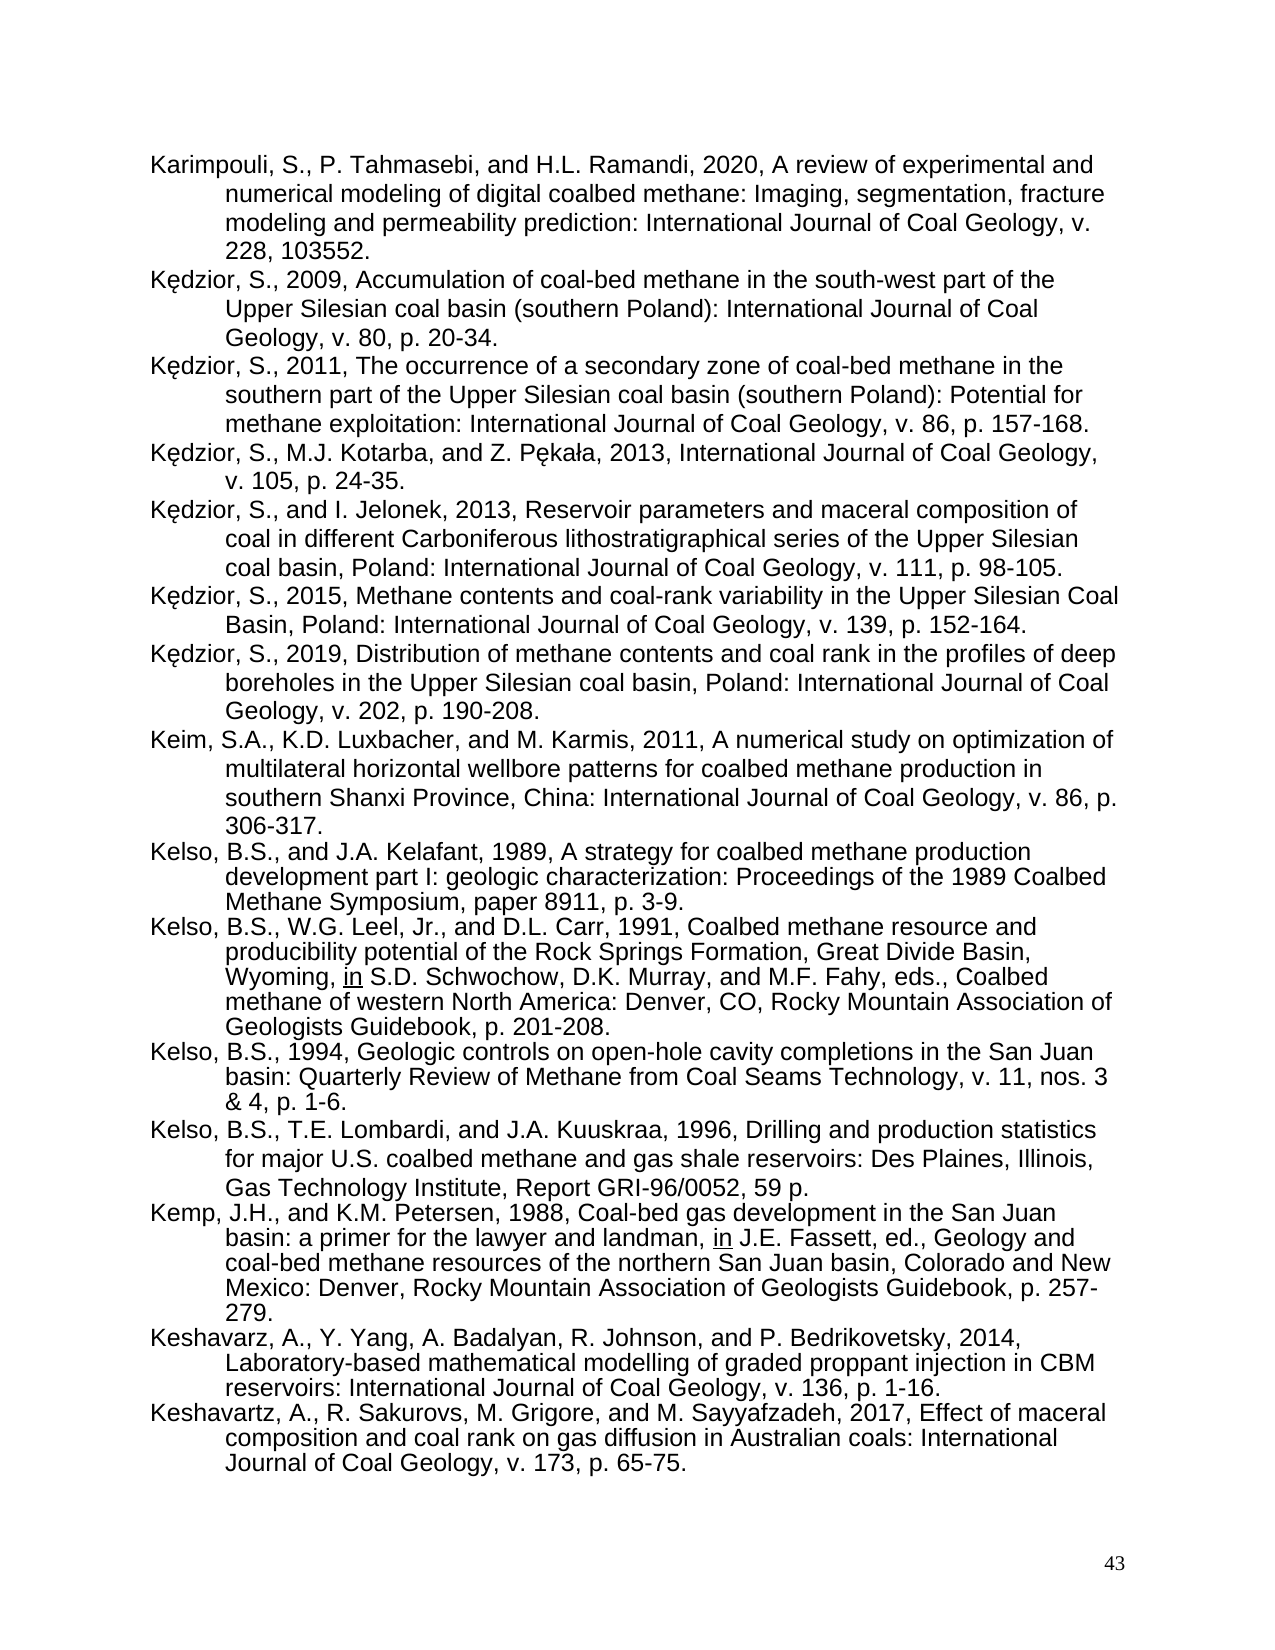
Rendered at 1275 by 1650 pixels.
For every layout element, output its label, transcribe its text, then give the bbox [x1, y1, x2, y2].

text Kędzior, S., 2015, Methane contents and coal-rank variability in the Upper Silesian Coal Basin, Poland: International Journal of Coal Geology, v. 139, p. 152-164. [150, 581, 1125, 639]
text Kelso, B.S., and J.A. Kelafant, 1989, A strategy for coalbed methane production development part I: geologic characterization: Proceedings of the 1989 Coalbed Methane Symposium, paper 8911, p. 3-9. [150, 840, 1125, 915]
text Kędzior, S., and I. Jelonek, 2013, Reservoir parameters and maceral composition of coal in different Carboniferous lithostratigraphical series of the Upper Silesian coal basin, Poland: International Journal of Coal Geology, v. 111, p. 98-105. [150, 495, 1125, 581]
text Kędzior, S., 2019, Distribution of methane contents and coal rank in the profiles of deep boreholes in the Upper Silesian coal basin, Poland: International Journal of Coal Geology, v. 202, p. 190-208. [150, 639, 1125, 725]
text Kędzior, S., M.J. Kotarba, and Z. Pękała, 2013, International Journal of Coal Geology, v. 105, p. 24-35. [150, 437, 1125, 495]
text Karimpouli, S., P. Tahmasebi, and H.L. Ramandi, 2020, A review of experimental and numerical modeling of digital coalbed methane: Imaging, segmentation, fracture modeling and permeability prediction: International Journal of Coal Geology, v. 228, 103552. [150, 150, 1125, 265]
text Kelso, B.S., T.E. Lombardi, and J.A. Kuuskraa, 1996, Drilling and production statistics for major coalbed methane and gas shale reservoirs: Des Plaines, Illinois, Gas Technology Institute, Report GRI-96/0052, 59 p. [150, 1115, 1125, 1201]
text Keshavartz, A., R. Sakurovs, M. Grigore, and M. Sayyafzadeh, 2017, Effect of maceral composition and coal rank on gas diffusion in Australian coals: International Journal of Coal Geology, v. 173, p. 65-75. [150, 1401, 1125, 1476]
text Kemp, J.H., and K.M. Petersen, 1988, Coal-bed gas development in the San Juan basin: a primer for the lawyer and landman, in J.E. Fassett, ed., Geology and coal-bed methane resources of the northern San Juan basin, Colorado and New Mexico: Denver, Rocky Mountain Association of Geologists Guidebook, p. 257-279. [150, 1201, 1125, 1326]
text Keshavarz, A., Y. Yang, A. Badalyan, R. Johnson, and P. Bedrikovetsky, 2014, Laboratory-based mathematical modelling of graded proppant injection in CBM reservoirs: International Journal of Coal Geology, v. 136, p. 1-16. [150, 1326, 1125, 1401]
text Kelso, B.S., W.G. Leel, Jr., and D.L. Carr, 1991, Coalbed methane resource and producibility potential of the Rock Springs Formation, Great Divide Basin, Wyoming, in S.D. Schwochow, D.K. Murray, and M.F. Fahy, eds., Coalbed methane of western North America: Denver, CO, Rocky Mountain Association of Geologists Guidebook, p. 201-208. [150, 915, 1125, 1040]
text Kędzior, S., 2011, The occurrence of a secondary zone of coal-bed methane in the southern part of the Upper Silesian coal basin (southern Poland): Potential for methane exploitation: International Journal of Coal Geology, v. 86, p. 157-168. [150, 351, 1125, 437]
text Kędzior, S., 2009, Accumulation of coal-bed methane in the south-west part of the Upper Silesian coal basin (southern Poland): International Journal of Coal Geology, v. 80, p. 20-34. [150, 265, 1125, 351]
text Kelso, B.S., 1994, Geologic controls on open-hole cavity completions in the basin: Quarterly Review of Methane from Coal Seams Technology, v. 11, nos. 3 & 4, p. 1-6. [150, 1040, 1125, 1115]
text Keim, S.A., K.D. Luxbacher, and M. Karmis, 2011, A numerical study on optimization of multilateral horizontal wellbore patterns for coalbed methane production in southern Shanxi Province, China: International Journal of Coal Geology, v. 86, p. 306-317. [150, 725, 1125, 840]
